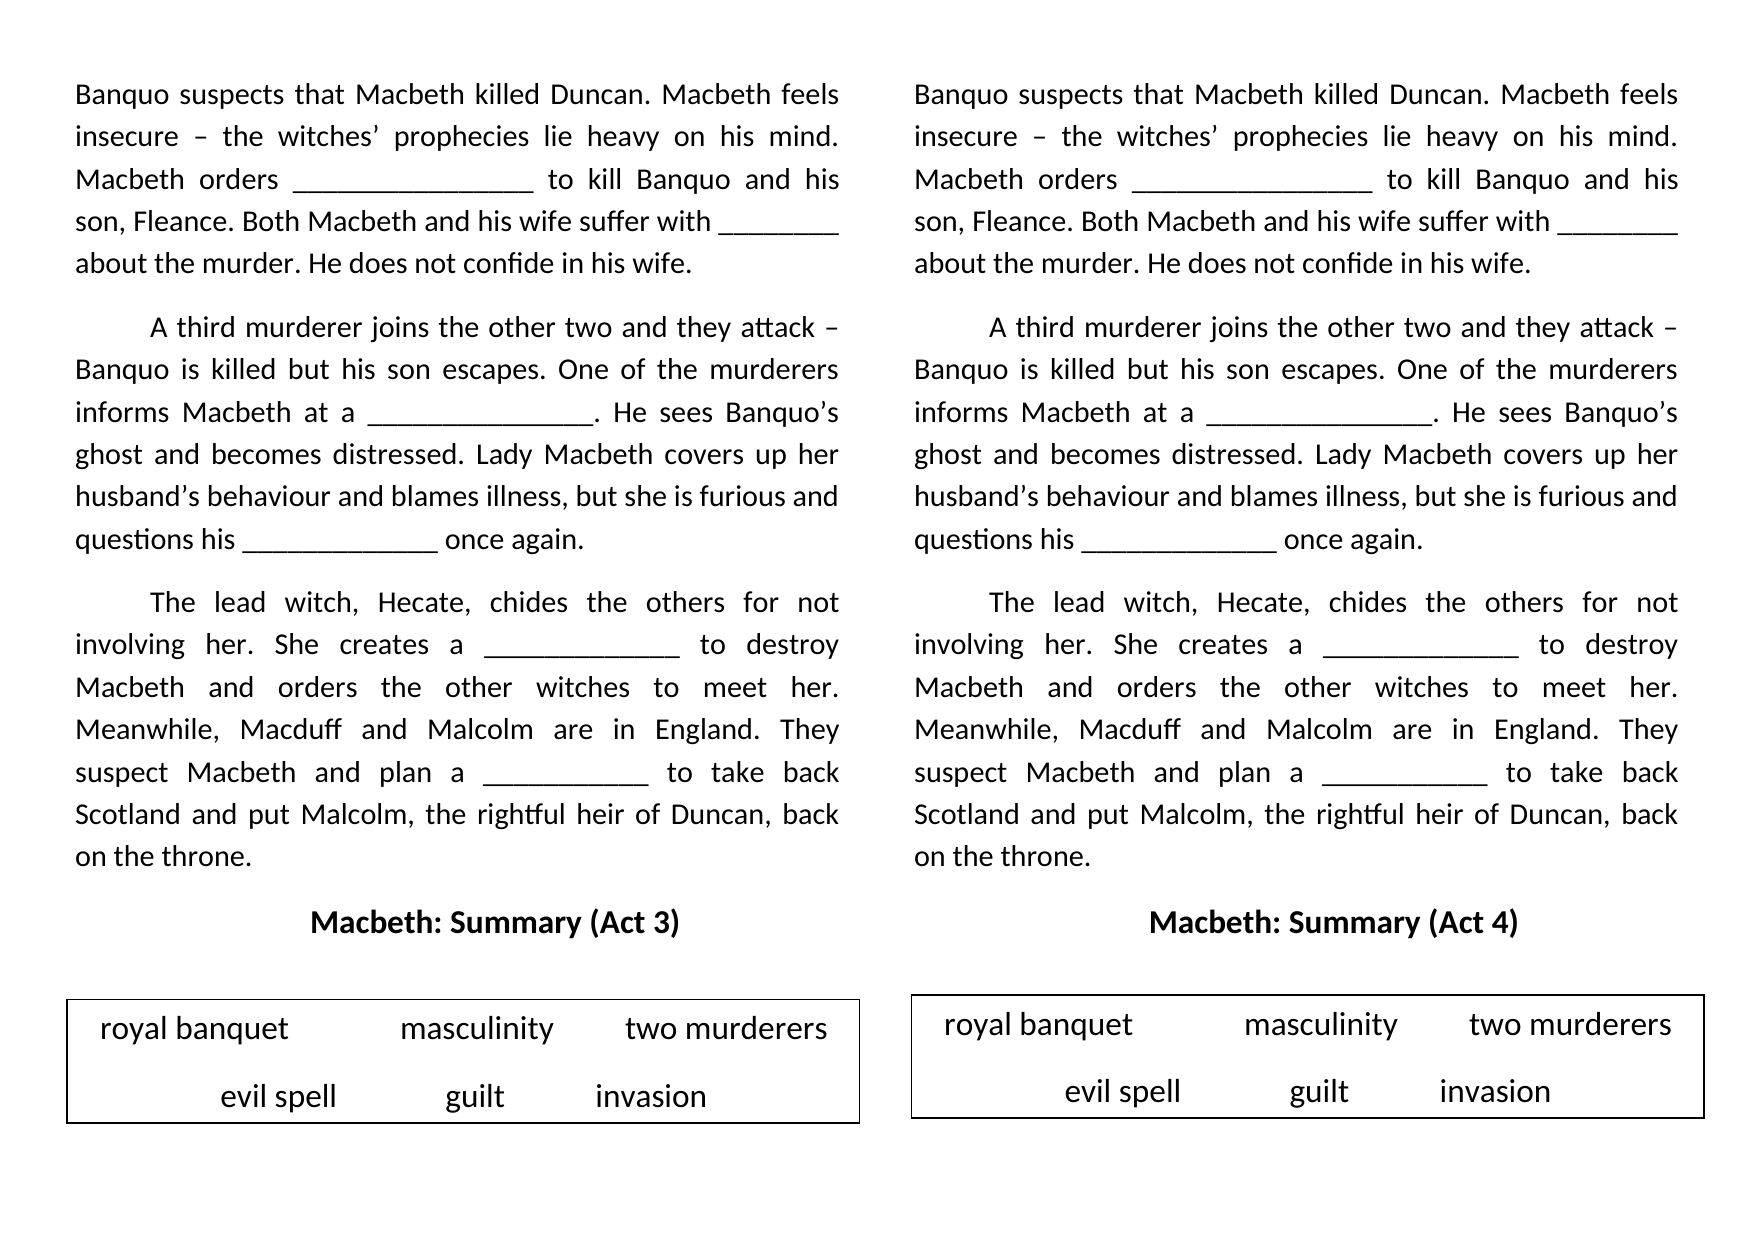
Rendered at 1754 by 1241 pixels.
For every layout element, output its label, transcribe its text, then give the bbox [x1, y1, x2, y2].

text Macbeth: Summary (Act 3) [75, 901, 840, 941]
text Banquo suspects that Macbeth killed Duncan. Macbeth feels insecure – the witches’ prophecies lie heavy on his mind. Macbeth orders ________________ to kill Banquo and his son, Fleance. Both Macbeth and his wife suffer with ________ about the murder. He does not confide in his wife. [75, 75, 840, 281]
text Macbeth: Summary (Act 4) [914, 901, 1679, 941]
text The lead witch, Hecate, chides the others for not involving her. She creates a _____________ to destroy Macbeth and orders the other witches to meet her. Meanwhile, Macduff and Malcolm are in England. They suspect Macbeth and plan a ___________ to take back Scotland and put Malcolm, the rightful heir of Duncan, back on the throne. [914, 583, 1679, 874]
text Banquo suspects that Macbeth killed Duncan. Macbeth feels insecure – the witches’ prophecies lie heavy on his mind. Macbeth orders ________________ to kill Banquo and his son, Fleance. Both Macbeth and his wife suffer with ________ about the murder. He does not confide in his wife. [914, 75, 1679, 281]
text A third murderer joins the other two and they attack – Banquo is killed but his son escapes. One of the murderers informs Macbeth at a _______________. He sees Banquo’s ghost and becomes distressed. Lady Macbeth covers up her husband’s behaviour and blames illness, but she is furious and questions his _____________ once again. [914, 308, 1679, 557]
text A third murderer joins the other two and they attack – Banquo is killed but his son escapes. One of the murderers informs Macbeth at a _______________. He sees Banquo’s ghost and becomes distressed. Lady Macbeth covers up her husband’s behaviour and blames illness, but she is furious and questions his _____________ once again. [75, 308, 840, 557]
text The lead witch, Hecate, chides the others for not involving her. She creates a _____________ to destroy Macbeth and orders the other witches to meet her. Meanwhile, Macduff and Malcolm are in England. They suspect Macbeth and plan a ___________ to take back Scotland and put Malcolm, the rightful heir of Duncan, back on the throne. [75, 583, 840, 874]
